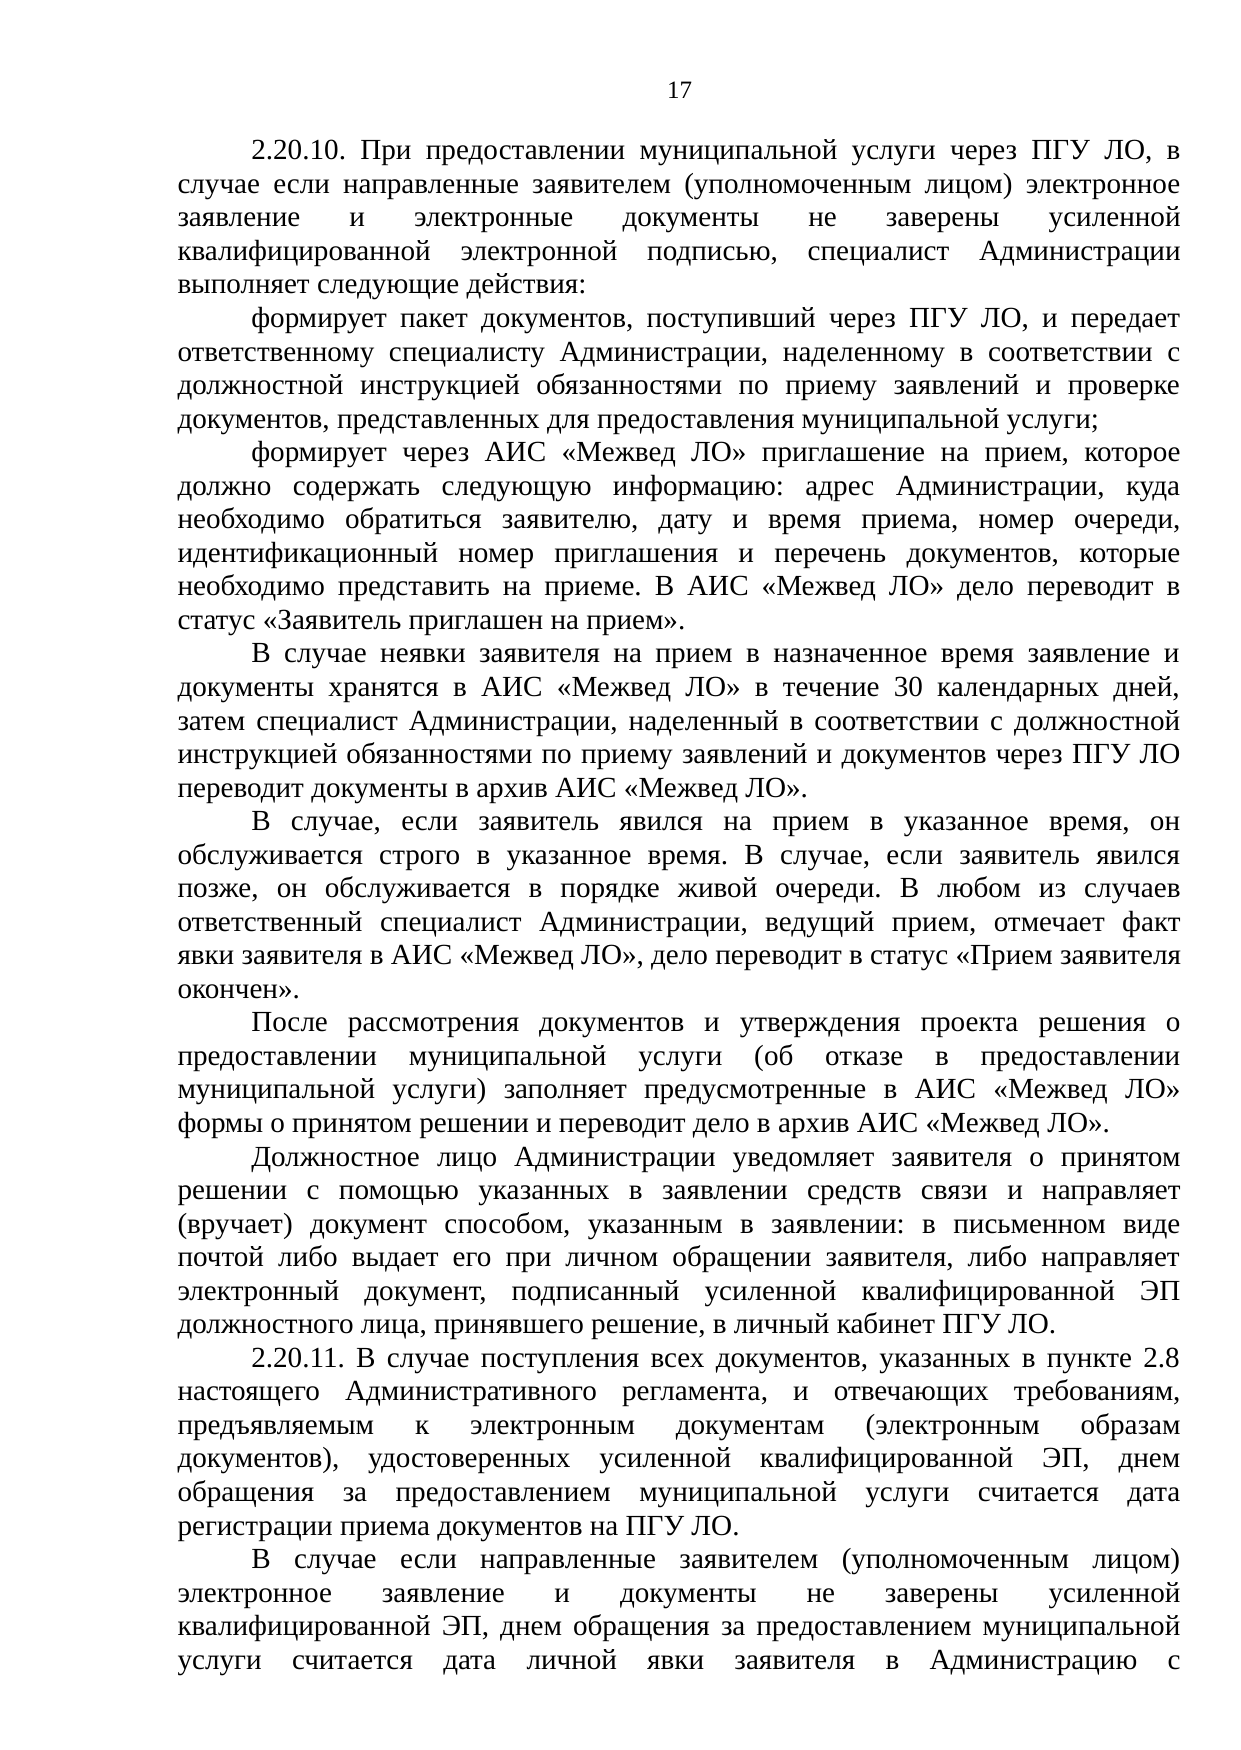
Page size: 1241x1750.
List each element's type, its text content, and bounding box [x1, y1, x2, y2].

text 2.20.10. При предоставлении муниципальной услуги через ПГУ ЛО, в случае если направленные заявителем (уполномоченным лицом) электронное заявление и электронные документы не заверены усиленной квалифицированной электронной подписью, специалист Администрации выполняет следующие действия: [177, 132, 1181, 300]
text формирует через АИС «Межвед ЛО» приглашение на прием, которое должно содержать следующую информацию: адрес Администрации, куда необходимо обратиться заявителю, дату и время приема, номер очереди, идентификационный номер приглашения и перечень документов, которые необходимо представить на приеме. В АИС «Межвед ЛО» дело переводит в статус «Заявитель приглашен на прием». [177, 434, 1181, 636]
text В случае, если заявитель явился на прием в указанное время, он обслуживается строго в указанное время. В случае, если заявитель явился позже, он обслуживается в порядке живой очереди. В любом из случаев ответственный специалист Администрации, ведущий прием, отмечает факт явки заявителя в АИС «Межвед ЛО», дело переводит в статус «Прием заявителя окончен». [177, 803, 1181, 1004]
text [177, 1541, 1181, 1675]
text Должностное лицо Администрации уведомляет заявителя о принятом решении с помощью указанных в заявлении средств связи и направляет (вручает) документ способом, указанным в заявлении: в письменном виде почтой либо выдает его при личном обращении заявителя, либо направляет электронный документ, подписанный усиленной квалифицированной ЭП должностного лица, принявшего решение, в личный кабинет ПГУ ЛО. [177, 1139, 1181, 1340]
text формирует пакет документов, поступивший через ПГУ ЛО, и передает ответственному специалисту Администрации, наделенному в соответствии с должностной инструкцией обязанностями по приему заявлений и проверке документов, представленных для предоставления муниципальной услуги; [177, 300, 1181, 434]
text После рассмотрения документов и утверждения проекта решения о предоставлении муниципальной услуги (об отказе в предоставлении муниципальной услуги) заполняет предусмотренные в АИС «Межвед ЛО» формы о принятом решении и переводит дело в архив АИС «Межвед ЛО». [177, 1004, 1181, 1139]
text 2.20.11. В случае поступления всех документов, указанных в пункте 2.8 настоящего Административного регламента, и отвечающих требованиям, предъявляемым к электронным документам (электронным образам документов), удостоверенных усиленной квалифицированной ЭП, днем обращения за предоставлением муниципальной услуги считается дата регистрации приема документов на ПГУ ЛО. [177, 1340, 1181, 1541]
text В случае неявки заявителя на прием в назначенное время заявление и документы хранятся в АИС «Межвед ЛО» в течение 30 календарных дней, затем специалист Администрации, наделенный в соответствии с должностной инструкцией обязанностями по приему заявлений и документов через ПГУ ЛО переводит документы в архив АИС «Межвед ЛО». [177, 636, 1181, 803]
